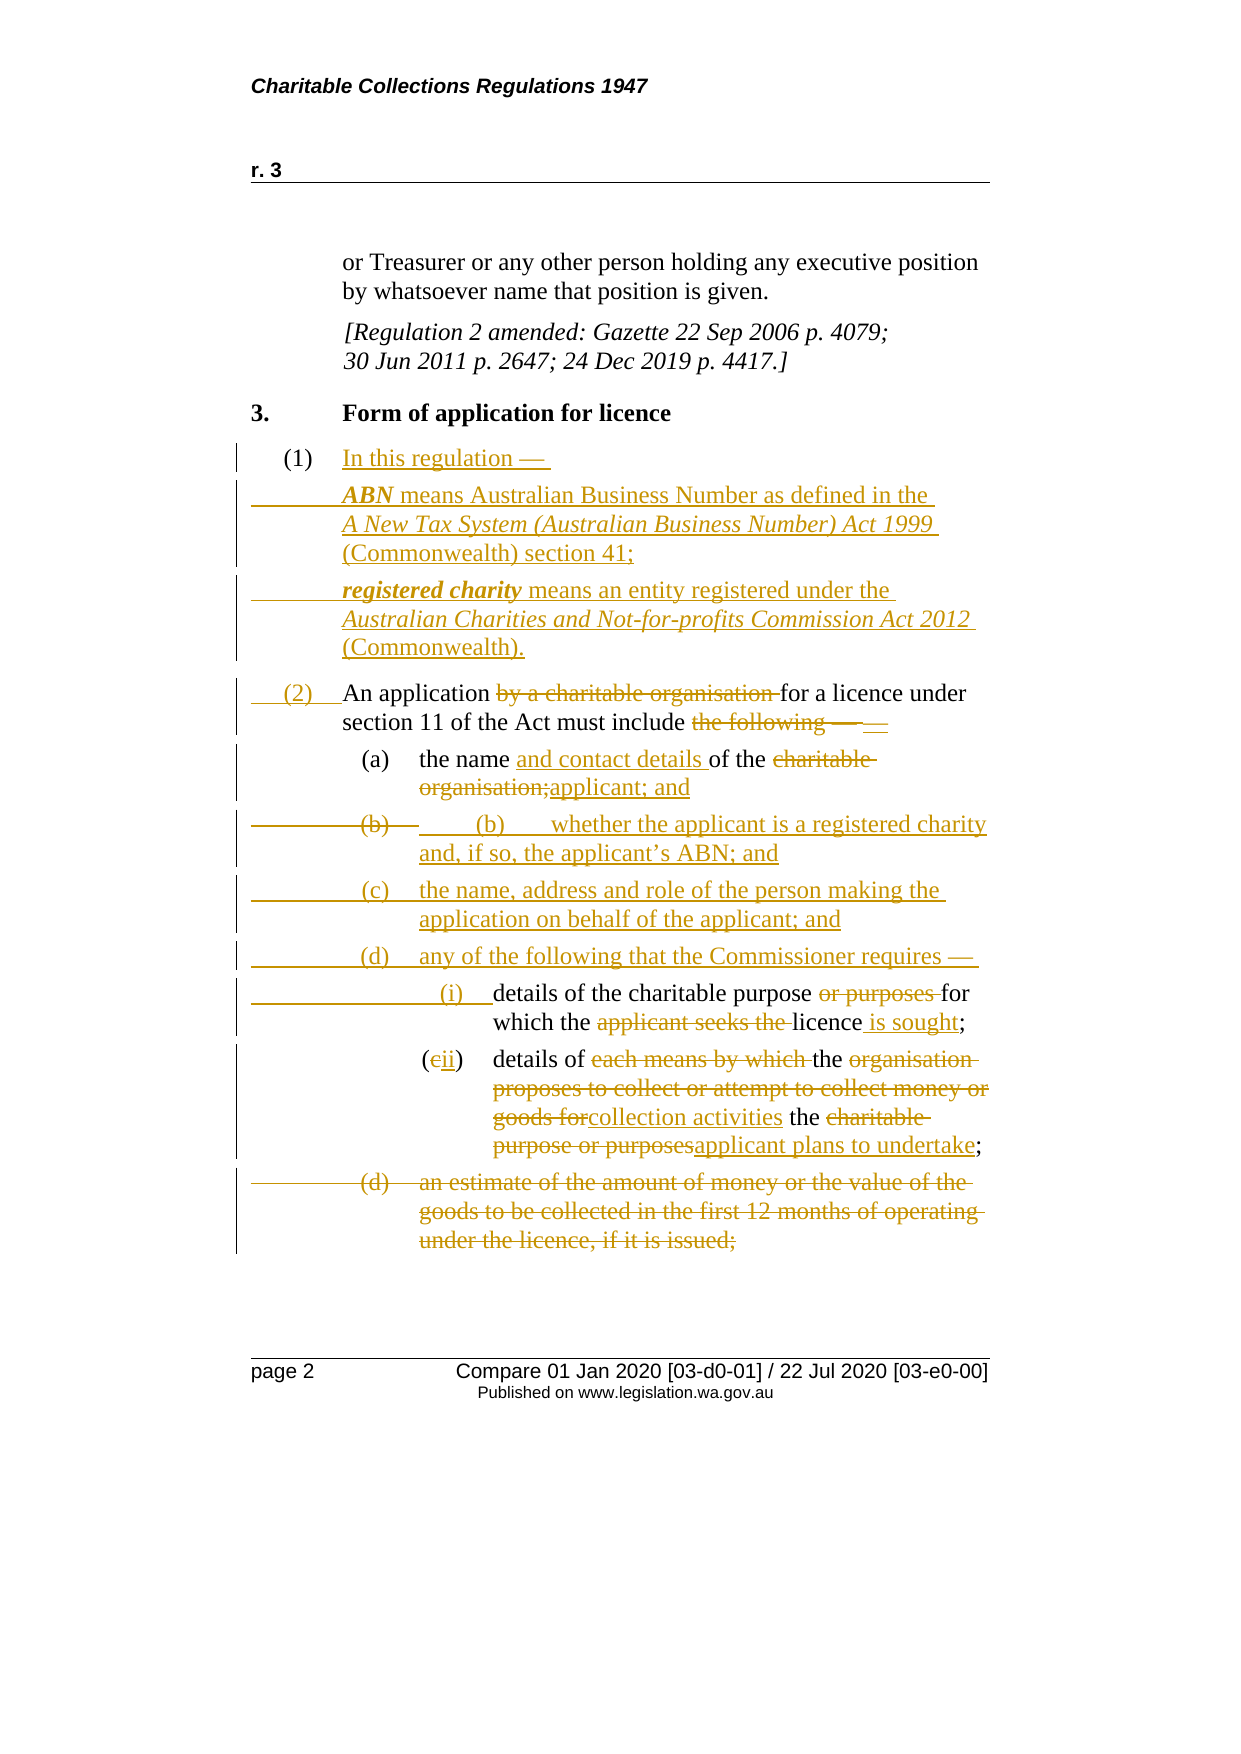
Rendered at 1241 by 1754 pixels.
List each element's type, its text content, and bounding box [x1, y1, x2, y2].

text An application for a licence under section 11 of the Act must include [251, 678, 990, 735]
text (a) the name of the [251, 744, 990, 801]
text (1) [251, 443, 990, 472]
text () details of the the ; [251, 1044, 990, 1159]
text details of the charitable purpose for which the licence; [251, 978, 990, 1036]
text [Regulation 2 amended: Gazette 22 Sep 2006 p. 4079; 30 Jun 2011 p. 2647; 24 Dec 2019 p. 4417.] [251, 317, 990, 375]
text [251, 247, 990, 305]
subtitle 3. Form of application for licence [251, 398, 990, 427]
